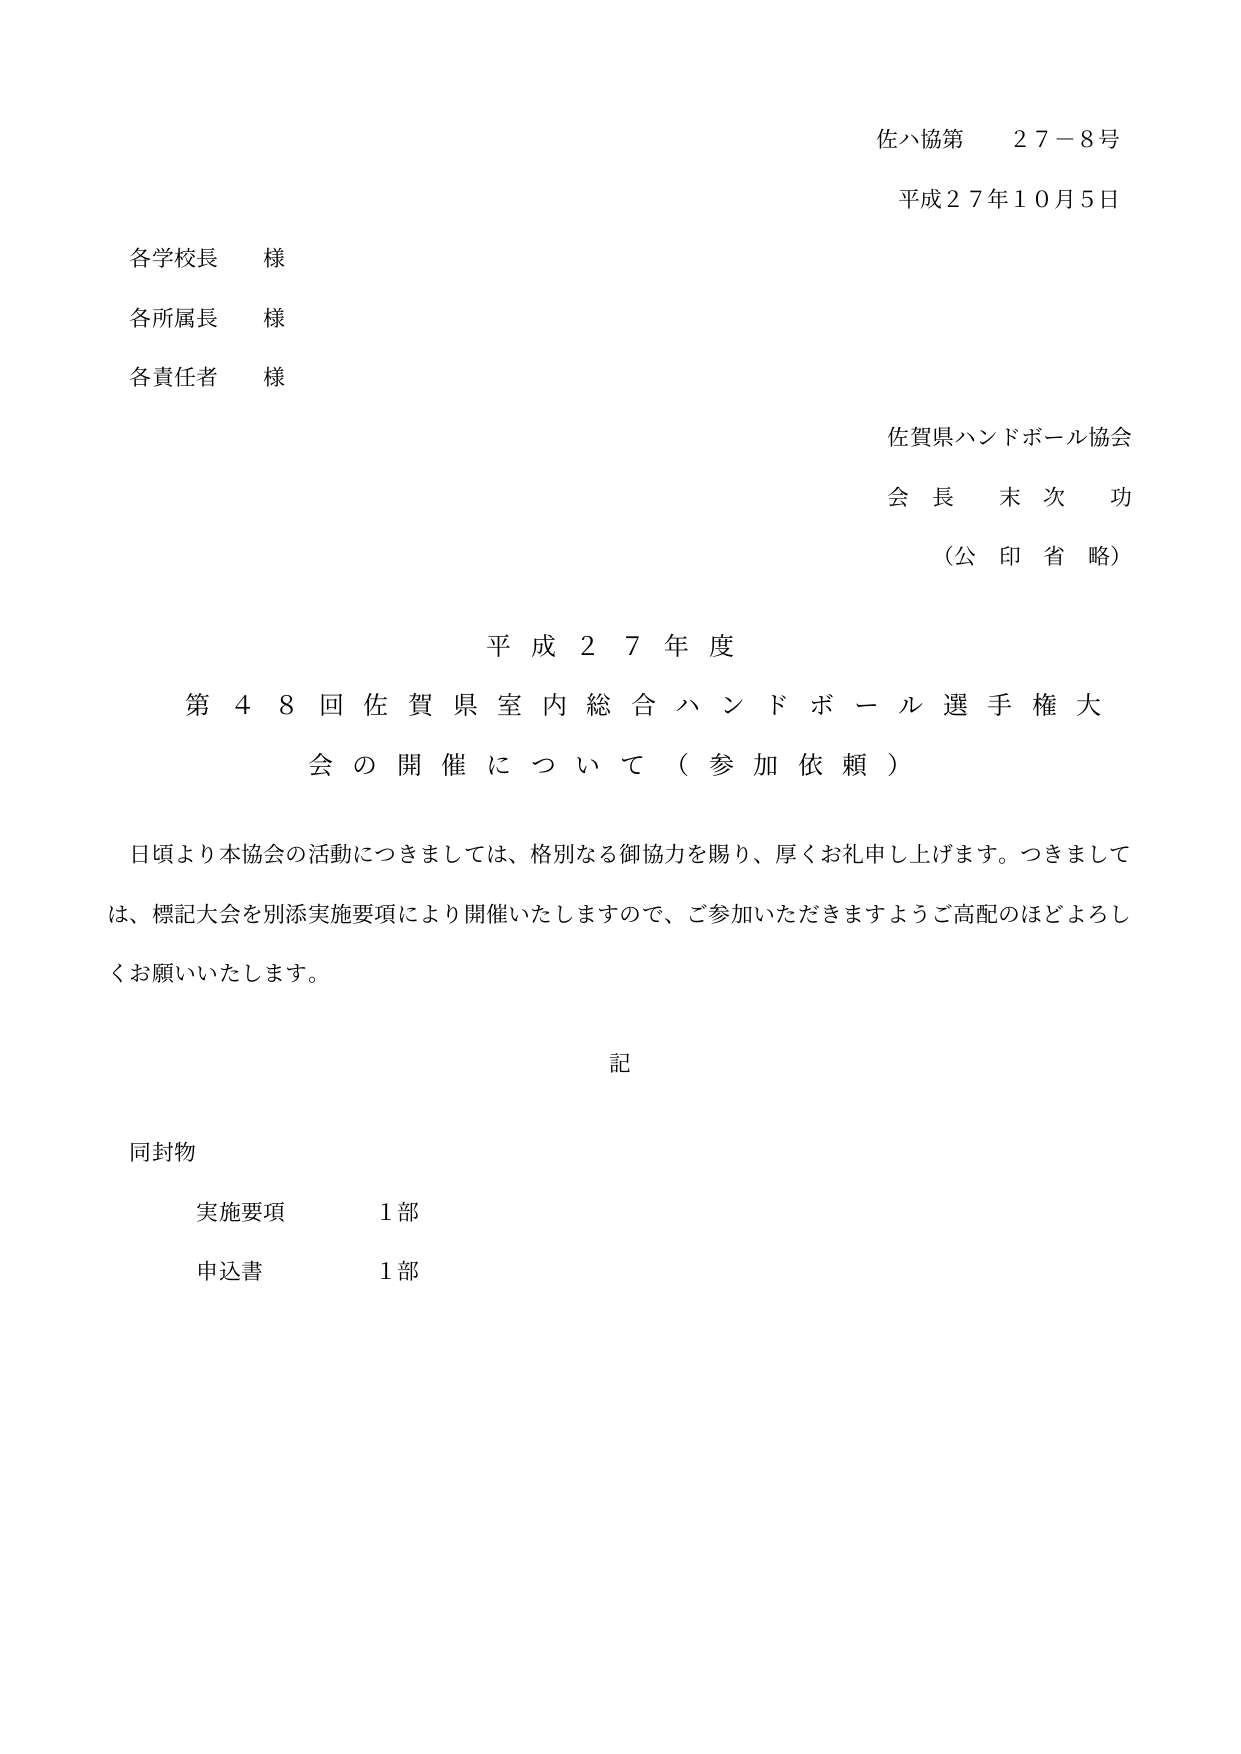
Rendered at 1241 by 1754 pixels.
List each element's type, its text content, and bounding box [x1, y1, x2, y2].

text 申込書 １部 [178, 1240, 1133, 1300]
text 同封物 [107, 1121, 1133, 1181]
text 記 [107, 1032, 1133, 1091]
text 各責任者 様 [107, 347, 1133, 406]
text 各所属長 様 [107, 287, 1133, 347]
text 佐ハ協第 ２７－８号 [107, 108, 1121, 168]
text 第４８回佐賀県室内総合ハンドボール選手権大会の開催について（参加依頼） [107, 674, 1133, 793]
text 実施要項 １部 [178, 1181, 1133, 1240]
text 各学校長 様 [107, 227, 1133, 287]
text 平成２７年１０月５日 [107, 168, 1121, 227]
text 平成２７年度 [107, 615, 1133, 674]
text （公 印 省 略） [107, 525, 1133, 585]
text 会 長 末 次 功 [107, 466, 1133, 525]
text 日頃より本協会の活動につきましては、格別なる御協力を賜り、厚くお礼申し上げます。つきましては、標記大会を別添実施要項により開催いたしますので、ご参加いただきますようご高配のほどよろしくお願いいたします。 [107, 823, 1133, 1002]
text 佐賀県ハンドボール協会 [107, 406, 1133, 466]
